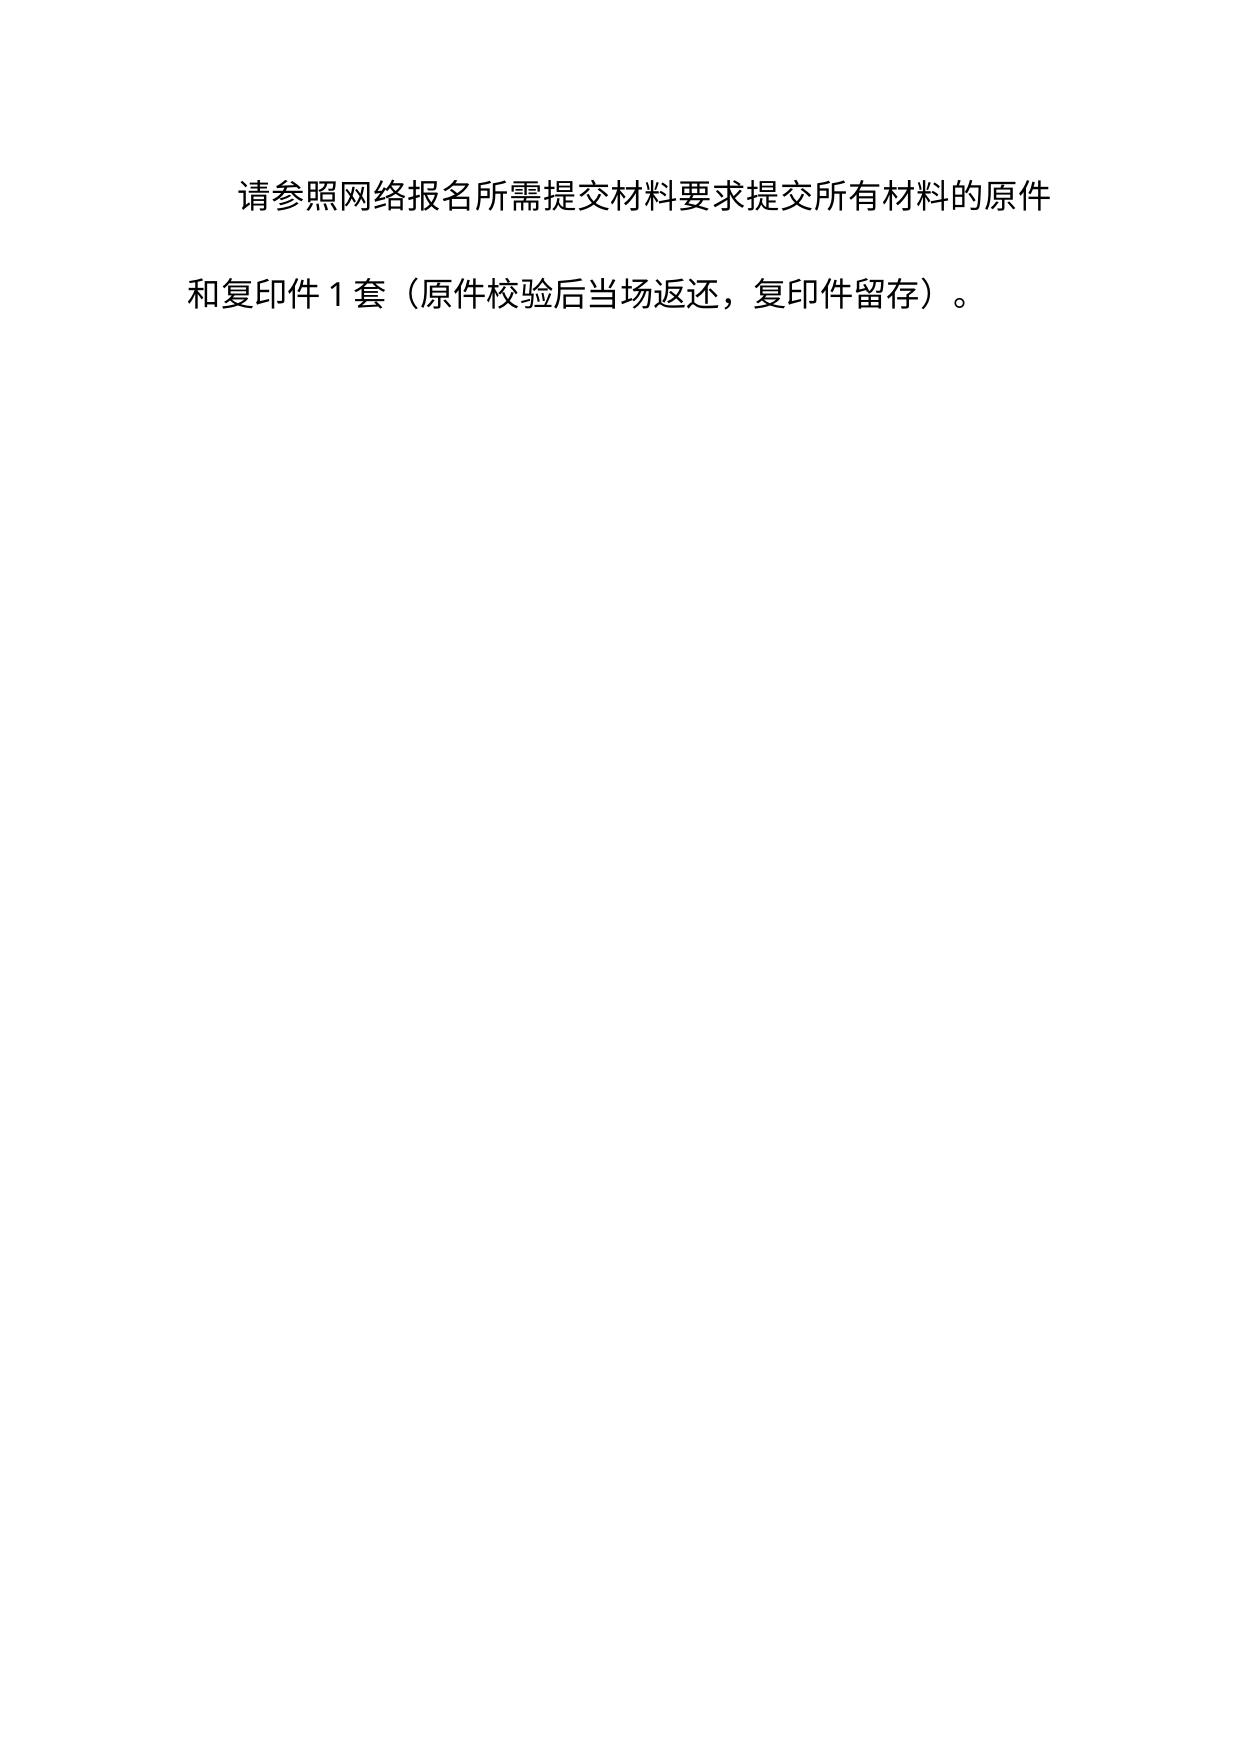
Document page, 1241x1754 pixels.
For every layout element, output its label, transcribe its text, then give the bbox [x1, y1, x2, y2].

text 请参照网络报名所需提交材料要求提交所有材料的原件和复印件1套（原件校验后当场返还，复印件留存）。 [187, 162, 1053, 324]
